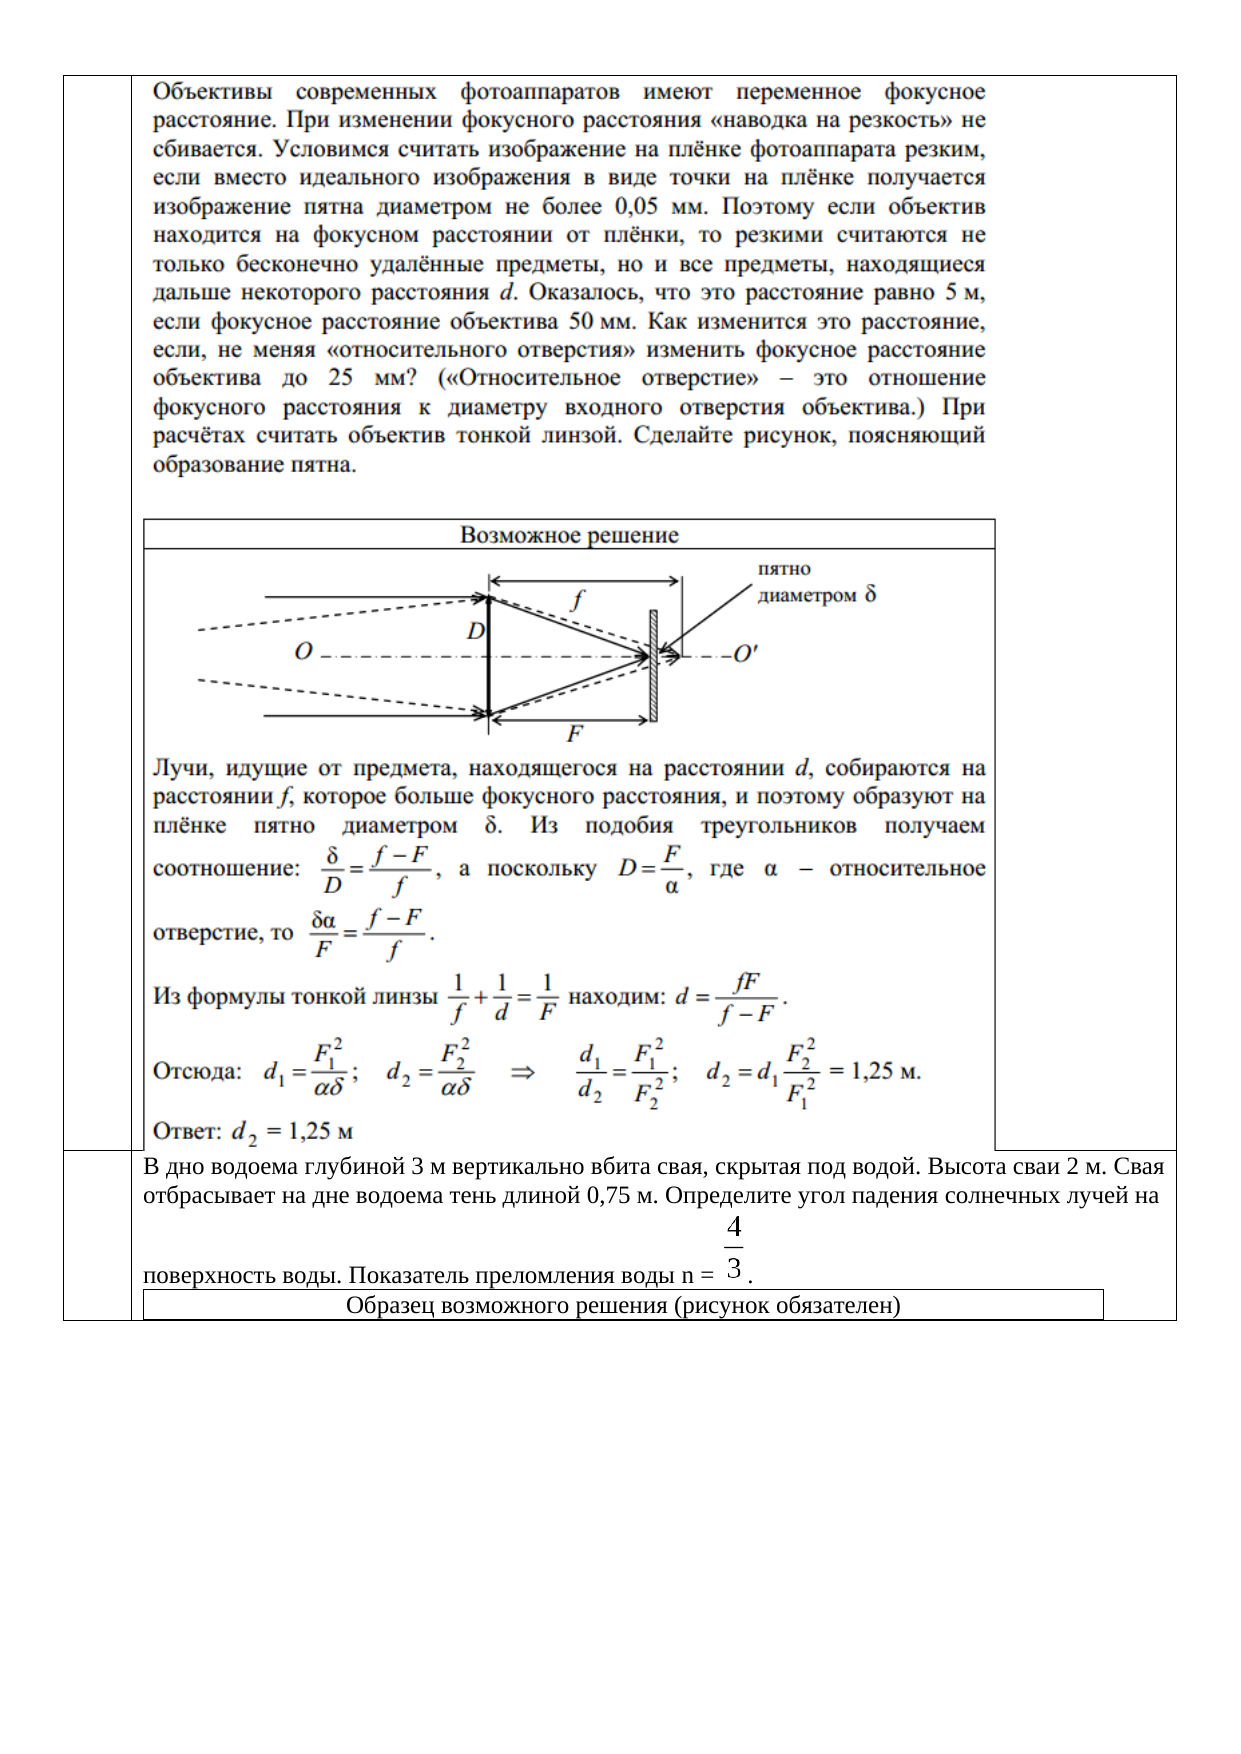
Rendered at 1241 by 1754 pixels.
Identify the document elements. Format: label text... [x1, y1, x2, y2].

table_cell [64, 76, 131, 1150]
picture [142, 76, 996, 1151]
table_cell [64, 1151, 131, 1320]
table_cell [996, 76, 1176, 1150]
table_cell [132, 76, 142, 1150]
